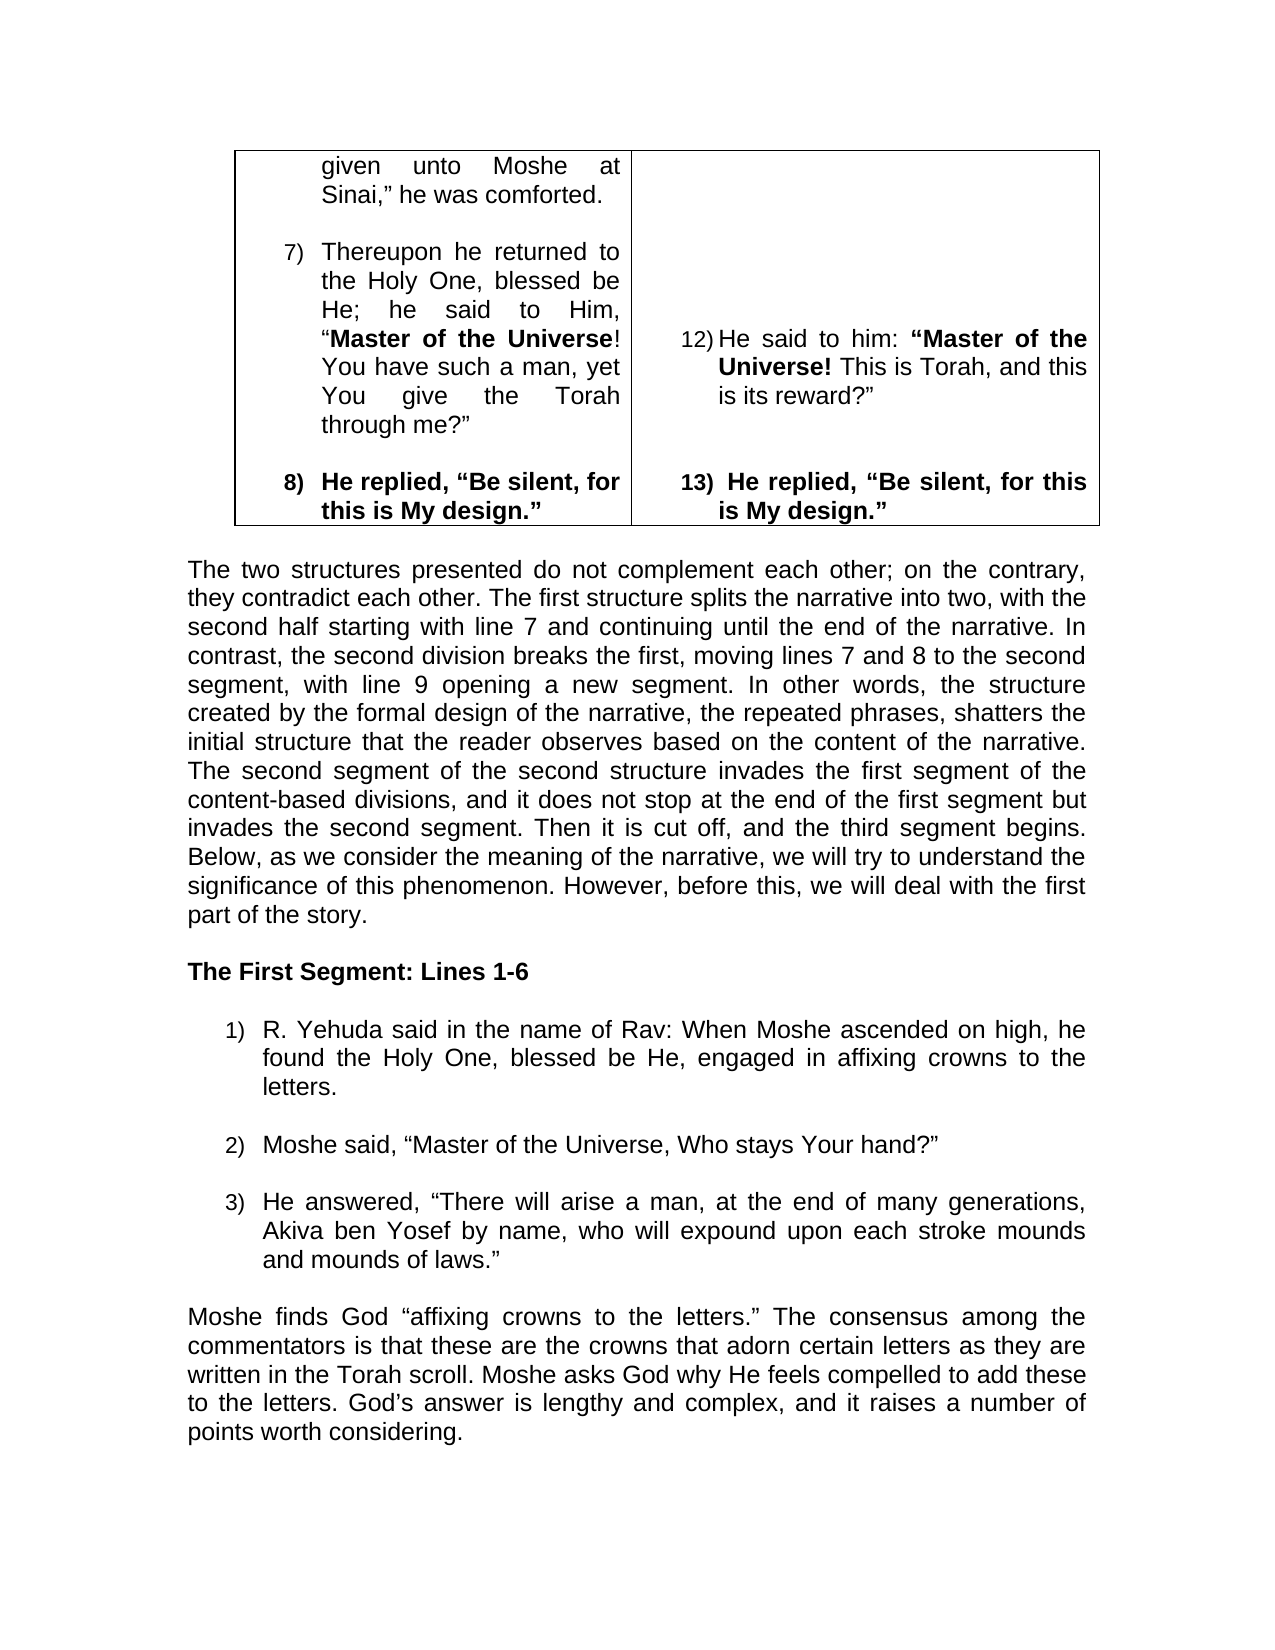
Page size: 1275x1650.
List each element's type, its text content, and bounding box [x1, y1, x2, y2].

text The First Segment: Lines 1-6 [187, 957, 1088, 986]
text The two structures presented do not complement each other; on the contrary, they contradict each other. The first structure splits the narrative into two, with the second half starting with line 7 and continuing until the end of the narrative. In contrast, the second division breaks the first, moving lines 7 and 8 to the second segment, with line 9 opening a new segment. In other words, the structure created by the formal design of the narrative, the repeated phrases, shatters the initial structure that the reader observes based on the content of the narrative. The second segment of the second structure invades the first segment of the content-based divisions, and it does not stop at the end of the first segment but invades the second segment. Then it is cut off, and the third segment begins. Below, as we consider the meaning of the narrative, we will try to understand the significance of this phenomenon. However, before this, we will deal with the first part of the story. [187, 554, 1088, 928]
list Moshe said, “Master of the Universe, Who stays Your hand?” [225, 1129, 1088, 1158]
list R. Yehuda said in the name of Rav: When Moshe ascended on high, he found the Holy One, blessed be He, engaged in affixing crowns to the letters. [225, 1014, 1088, 1101]
list He answered, “There will arise a man, at the end of many generations, Akiva ben Yosef by name, who will expound upon each stroke mounds and mounds of laws.” [225, 1187, 1088, 1273]
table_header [236, 151, 631, 525]
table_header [632, 151, 1099, 525]
text Moshe finds God “affixing crowns to the letters.” The consensus among the commentators is that these are the crowns that adorn certain letters as they are written in the Torah scroll. Moshe asks God why He feels compelled to add these to the letters. God’s answer is lengthy and complex, and it raises a number of points worth considering. [187, 1302, 1088, 1446]
